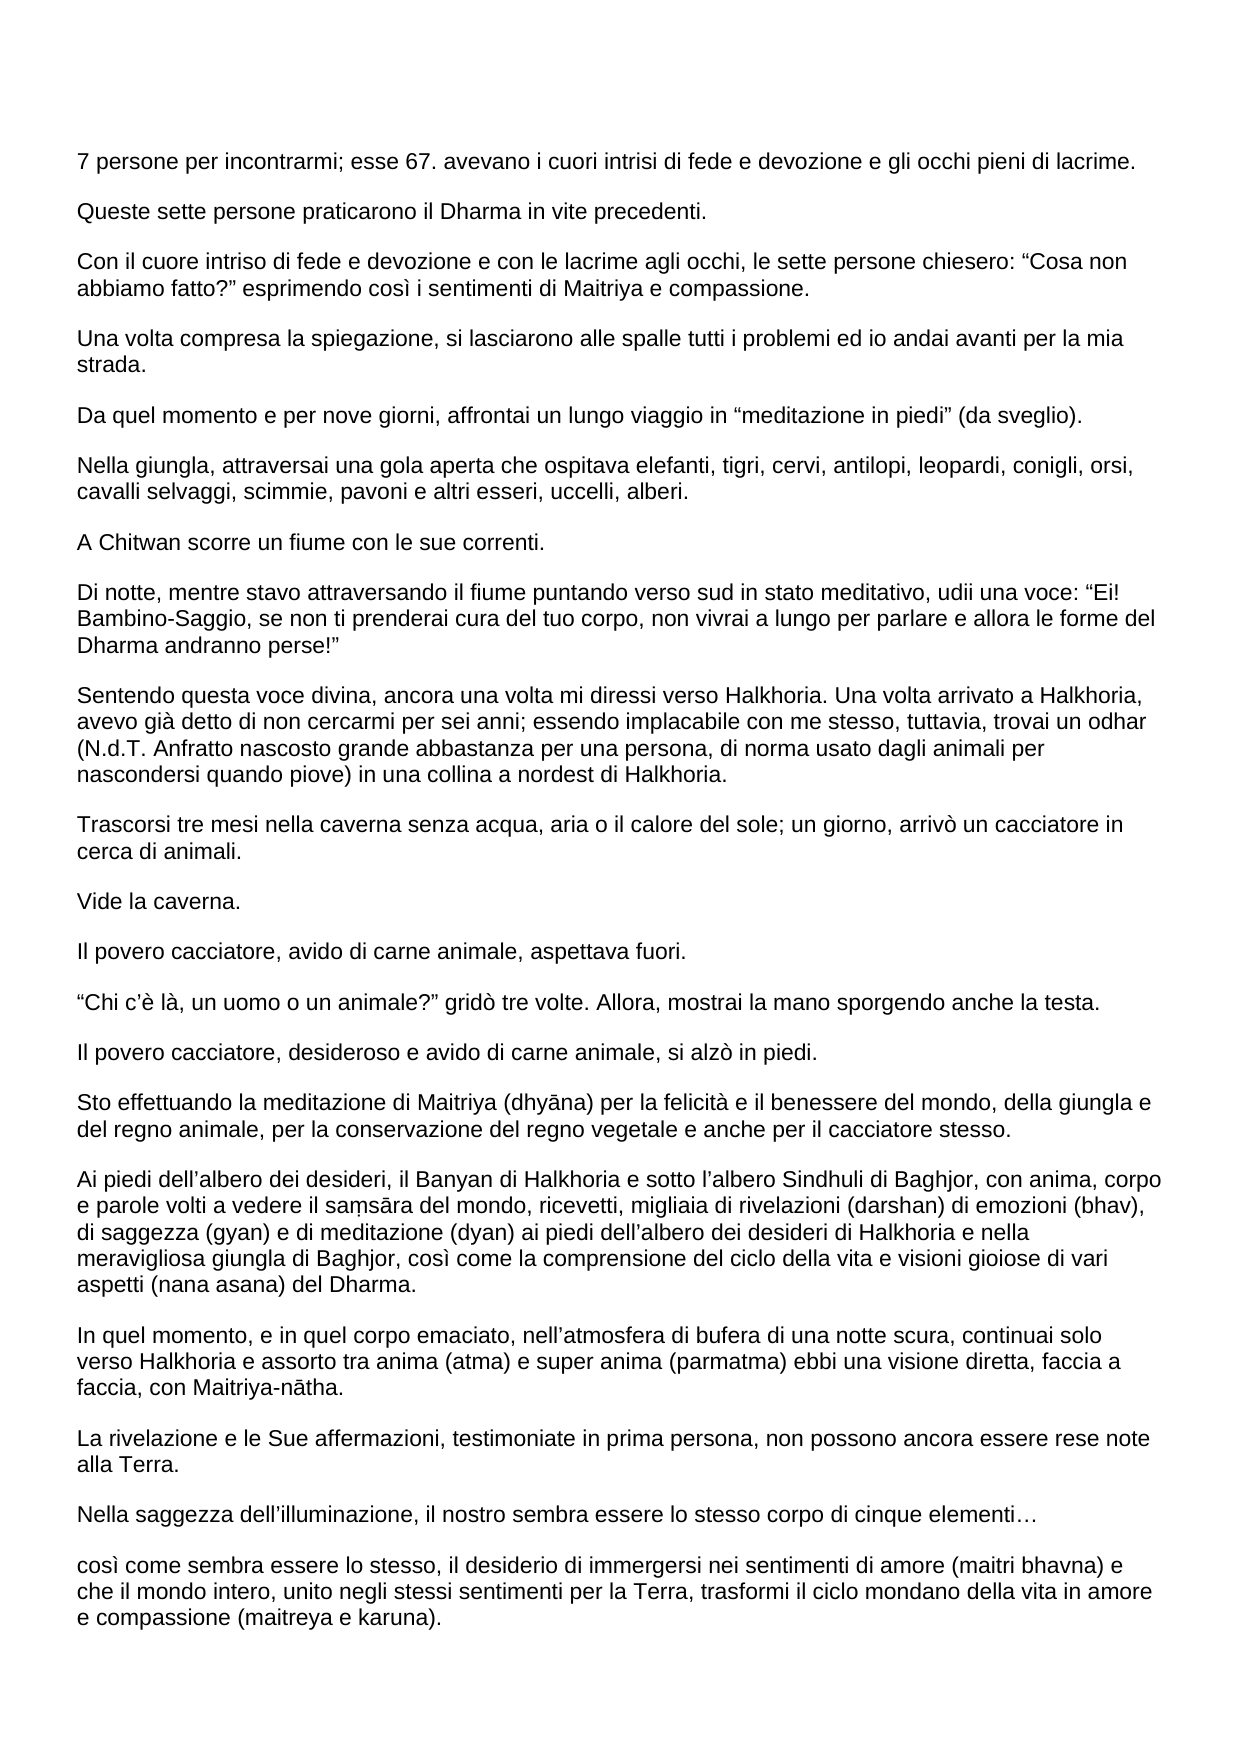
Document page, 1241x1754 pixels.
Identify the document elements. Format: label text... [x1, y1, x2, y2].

text Di notte, mentre stavo attraversando il fiume puntando verso sud in stato meditativo, udii una voce: “Ei! Bambino-Saggio, se non ti prenderai cura del tuo corpo, non vivrai a lungo per parlare e allora le forme del Dharma andranno perse!” [77, 579, 1164, 658]
text Da quel momento e per nove giorni, affrontai un lungo viaggio in “meditazione in piedi” (da sveglio). [77, 402, 1164, 428]
text Vide la caverna. [77, 888, 1164, 914]
text “Chi c’è là, un uomo o un animale?” gridò tre volte. Allora, mostrai la mano sporgendo anche la testa. [77, 989, 1164, 1015]
text In quel momento, e in quel corpo emaciato, nell’atmosfera di bufera di una notte scura, continuai solo verso Halkhoria e assorto tra anima (atma) e super anima (parmatma) ebbi una visione diretta, faccia a faccia, con Maitriya-nātha. [77, 1322, 1164, 1401]
text La rivelazione e le Sue affermazioni, testimoniate in prima persona, non possono ancora essere rese note alla Terra. [77, 1425, 1164, 1477]
text Nella saggezza dell’illuminazione, il nostro sembra essere lo stesso corpo di cinque elementi… [77, 1501, 1164, 1528]
text Una volta compresa la spiegazione, si lasciarono alle spalle tutti i problemi ed io andai avanti per la mia strada. [77, 325, 1164, 378]
text Il povero cacciatore, avido di carne animale, aspettava fuori. [77, 938, 1164, 965]
text Sto effettuando la meditazione di Maitriya (dhyāna) per la felicità e il benessere del mondo, della giungla e del regno animale, per la conservazione del regno vegetale e anche per il cacciatore stesso. [77, 1089, 1164, 1142]
text Ai piedi dell’albero dei desideri, il Banyan di Halkhoria e sotto l’albero Sindhuli di Baghjor, con anima, corpo e parole volti a vedere il saṃsāra del mondo, ricevetti, migliaia di rivelazioni (darshan) di emozioni (bhav), di saggezza (gyan) e di meditazione (dyan) ai piedi dell’albero dei desideri di Halkhoria e nella meravigliosa giungla di Baghjor, così come la comprensione del ciclo della vita e visioni gioiose di vari aspetti (nana asana) del Dharma. [77, 1166, 1164, 1298]
text Con il cuore intriso di fede e devozione e con le lacrime agli occhi, le sette persone chiesero: “Cosa non abbiamo fatto?” esprimendo così i sentimenti di Maitriya e compassione. [77, 248, 1164, 301]
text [77, 148, 1164, 174]
text Trascorsi tre mesi nella caverna senza acqua, aria o il calore del sole; un giorno, arrivò un cacciatore in cerca di animali. [77, 811, 1164, 864]
text A Chitwan scorre un fiume con le sue correnti. [77, 529, 1164, 555]
text Nella giungla, attraversai una gola aperta che ospitava elefanti, tigri, cervi, antilopi, leopardi, conigli, orsi, cavalli selvaggi, scimmie, pavoni e altri esseri, uccelli, alberi. [77, 452, 1164, 505]
text Il povero cacciatore, desideroso e avido di carne animale, si alzò in piedi. [77, 1039, 1164, 1065]
text così come sembra essere lo stesso, il desiderio di immergersi nei sentimenti di amore (maitri bhavna) e che il mondo intero, unito negli stessi sentimenti per la Terra, trasformi il ciclo mondano della vita in amore e compassione (maitreya e karuna). [77, 1552, 1164, 1631]
text Sentendo questa voce divina, ancora una volta mi diressi verso Halkhoria. Una volta arrivato a Halkhoria, avevo già detto di non cercarmi per sei anni; essendo implacabile con me stesso, tuttavia, trovai un odhar (N.d.T. Anfratto nascosto grande abbastanza per una persona, di norma usato dagli animali per nascondersi quando piove) in una collina a nordest di Halkhoria. [77, 682, 1164, 787]
text Queste sette persone praticarono il Dharma in vite precedenti. [77, 198, 1164, 224]
